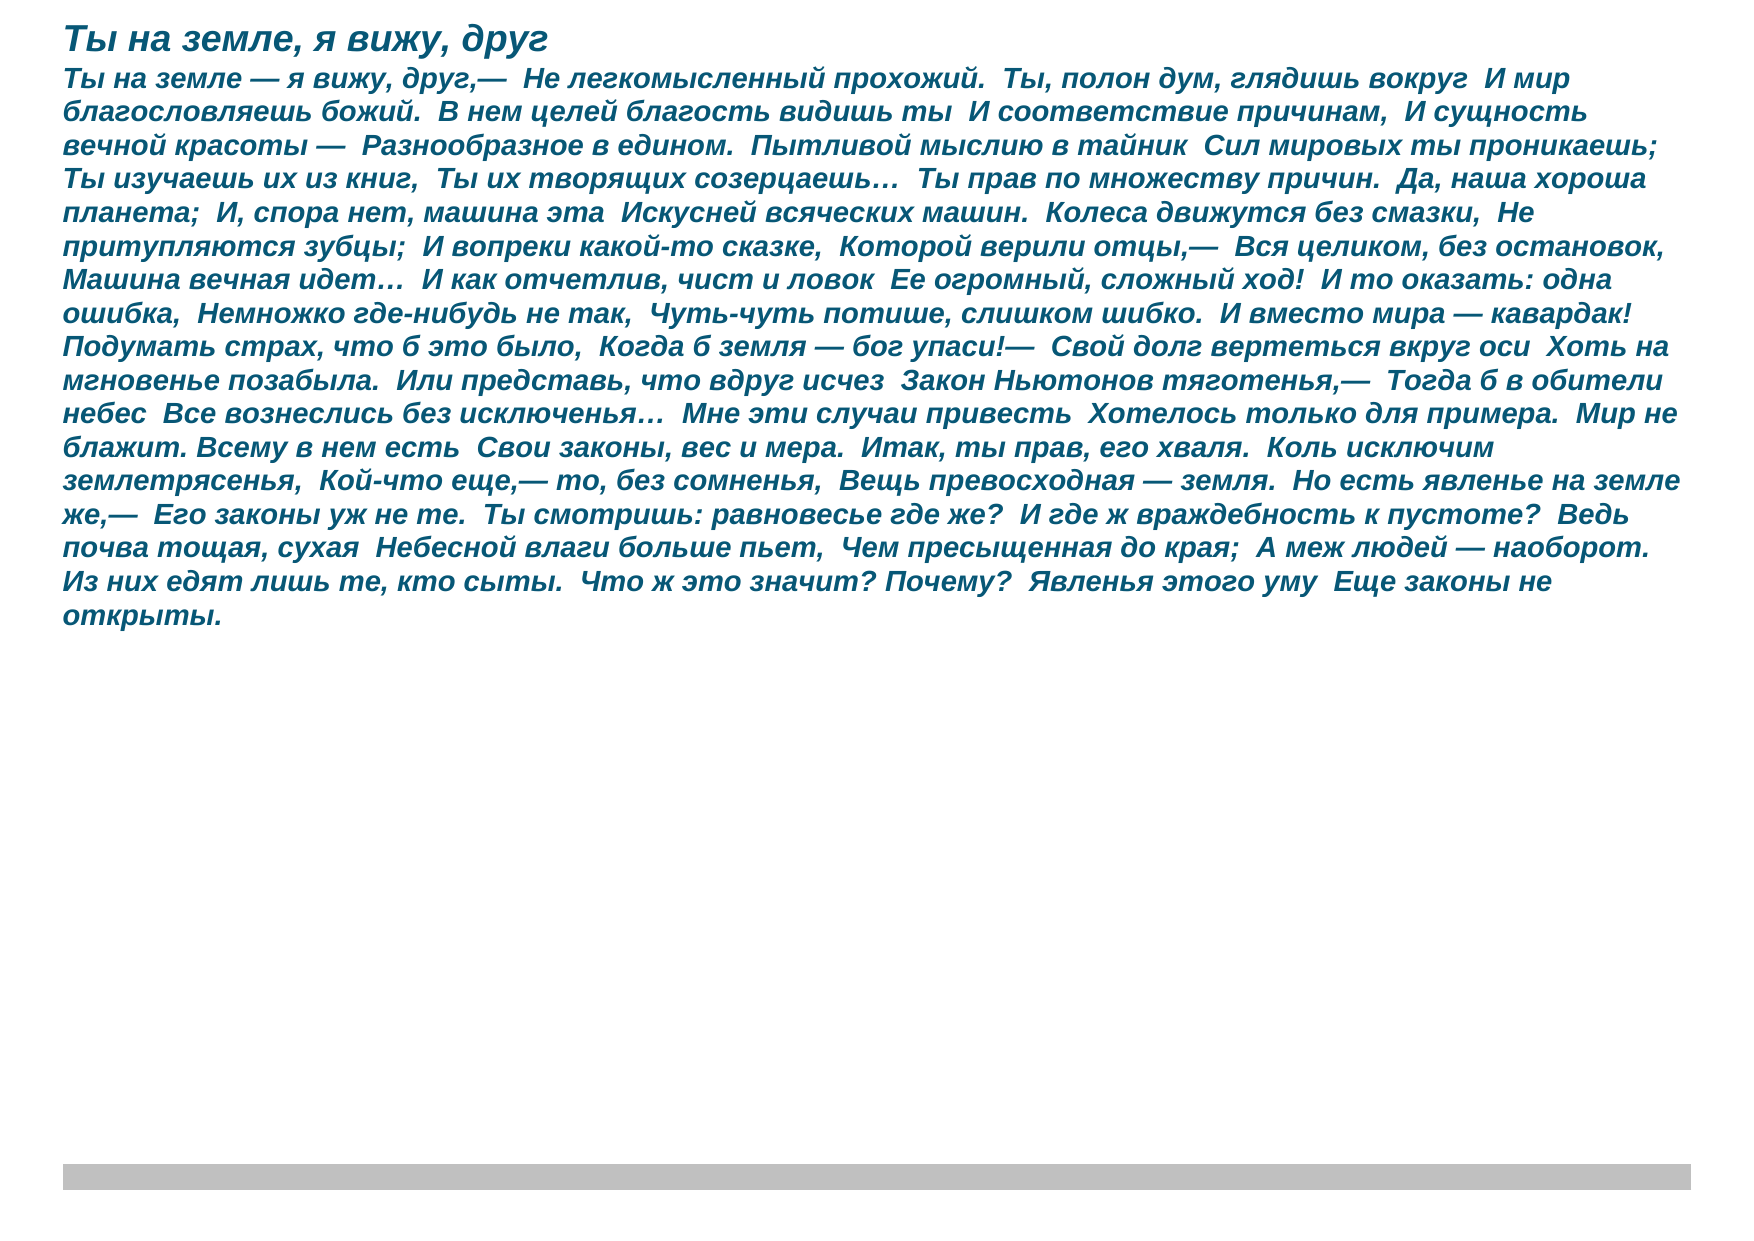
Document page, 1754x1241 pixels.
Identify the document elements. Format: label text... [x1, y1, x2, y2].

text Ты на земле — я вижу, друг,— [62, 61, 1691, 631]
subtitle Ты на земле, я вижу, друг [62, 17, 1691, 60]
